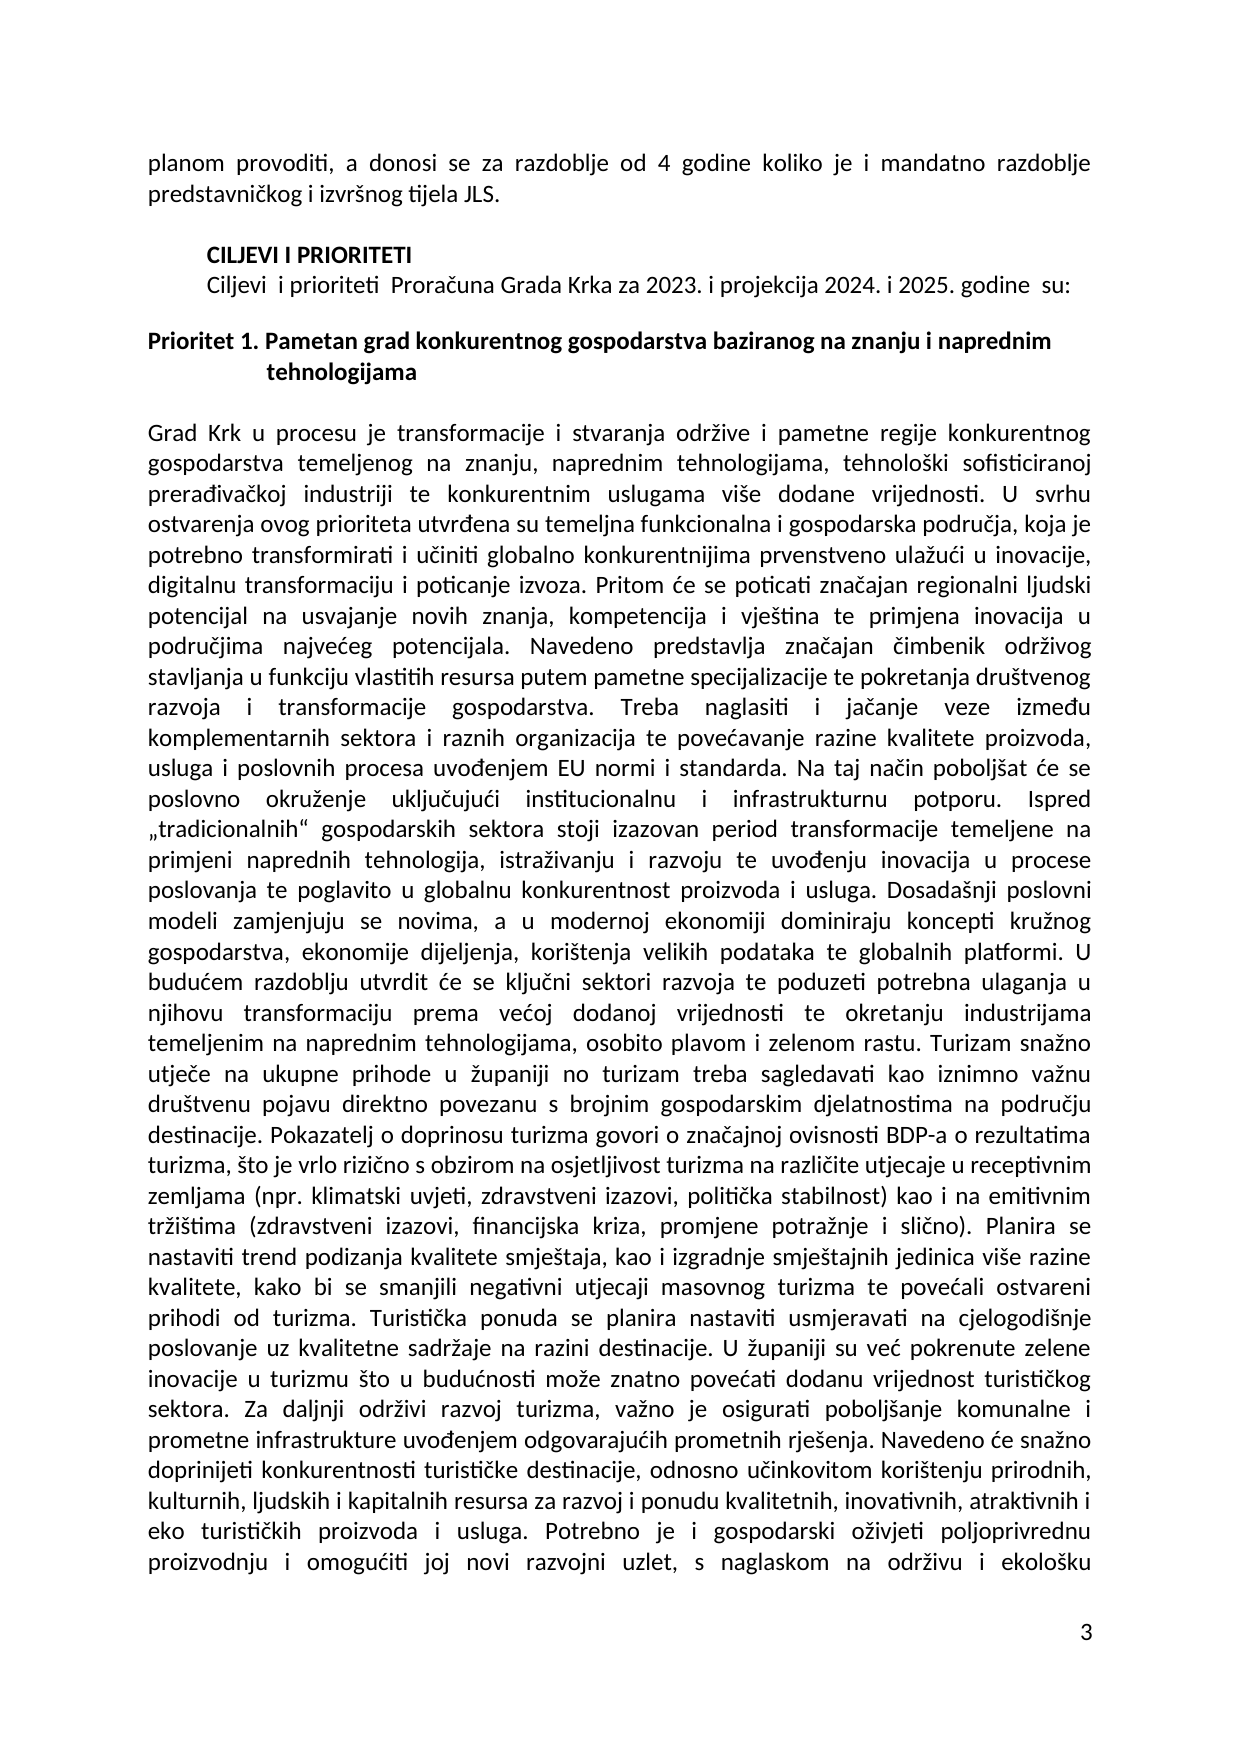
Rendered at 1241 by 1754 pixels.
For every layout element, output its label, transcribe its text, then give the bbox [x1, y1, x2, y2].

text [148, 148, 1093, 209]
list tehnologijama [148, 356, 1093, 386]
text Ciljevi i prioriteti Proračuna Grada Krka za 2023. i projekcija 2024. i 2025. godine su: [148, 270, 1093, 300]
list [148, 417, 1093, 1577]
text CILJEVI I PRIORITETI [148, 239, 1093, 270]
list Prioritet 1. Pametan grad konkurentnog gospodarstva baziranog na znanju i naprednim [148, 325, 1093, 356]
